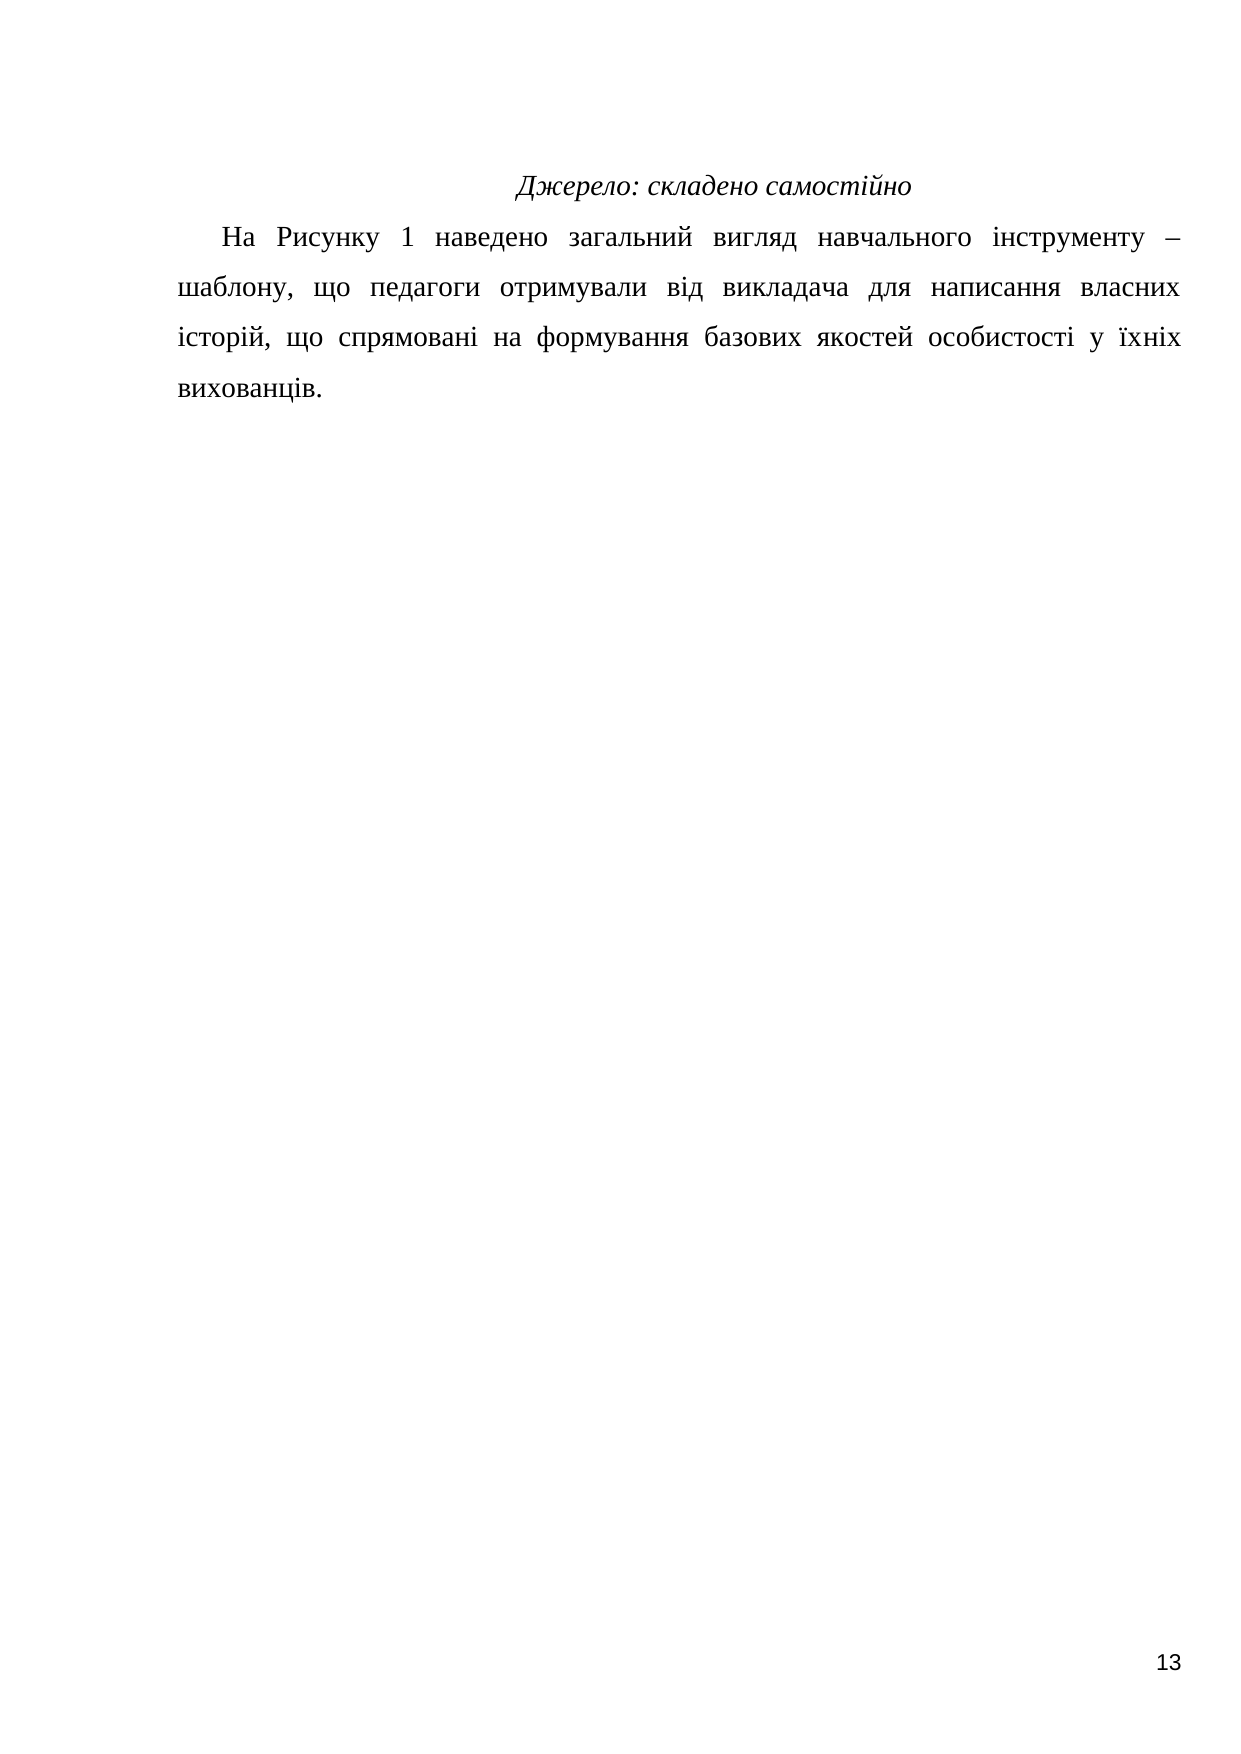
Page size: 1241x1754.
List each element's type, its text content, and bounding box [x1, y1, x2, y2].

text На Рисунку 1 наведено загальний вигляд навчального інструменту – шаблону, що педагоги отримували від викладача для написання власних історій, що спрямовані на формування базових якостей особистості у їхніх вихованців. [177, 219, 1181, 403]
text Джерело: складено самостійно [177, 168, 1181, 202]
